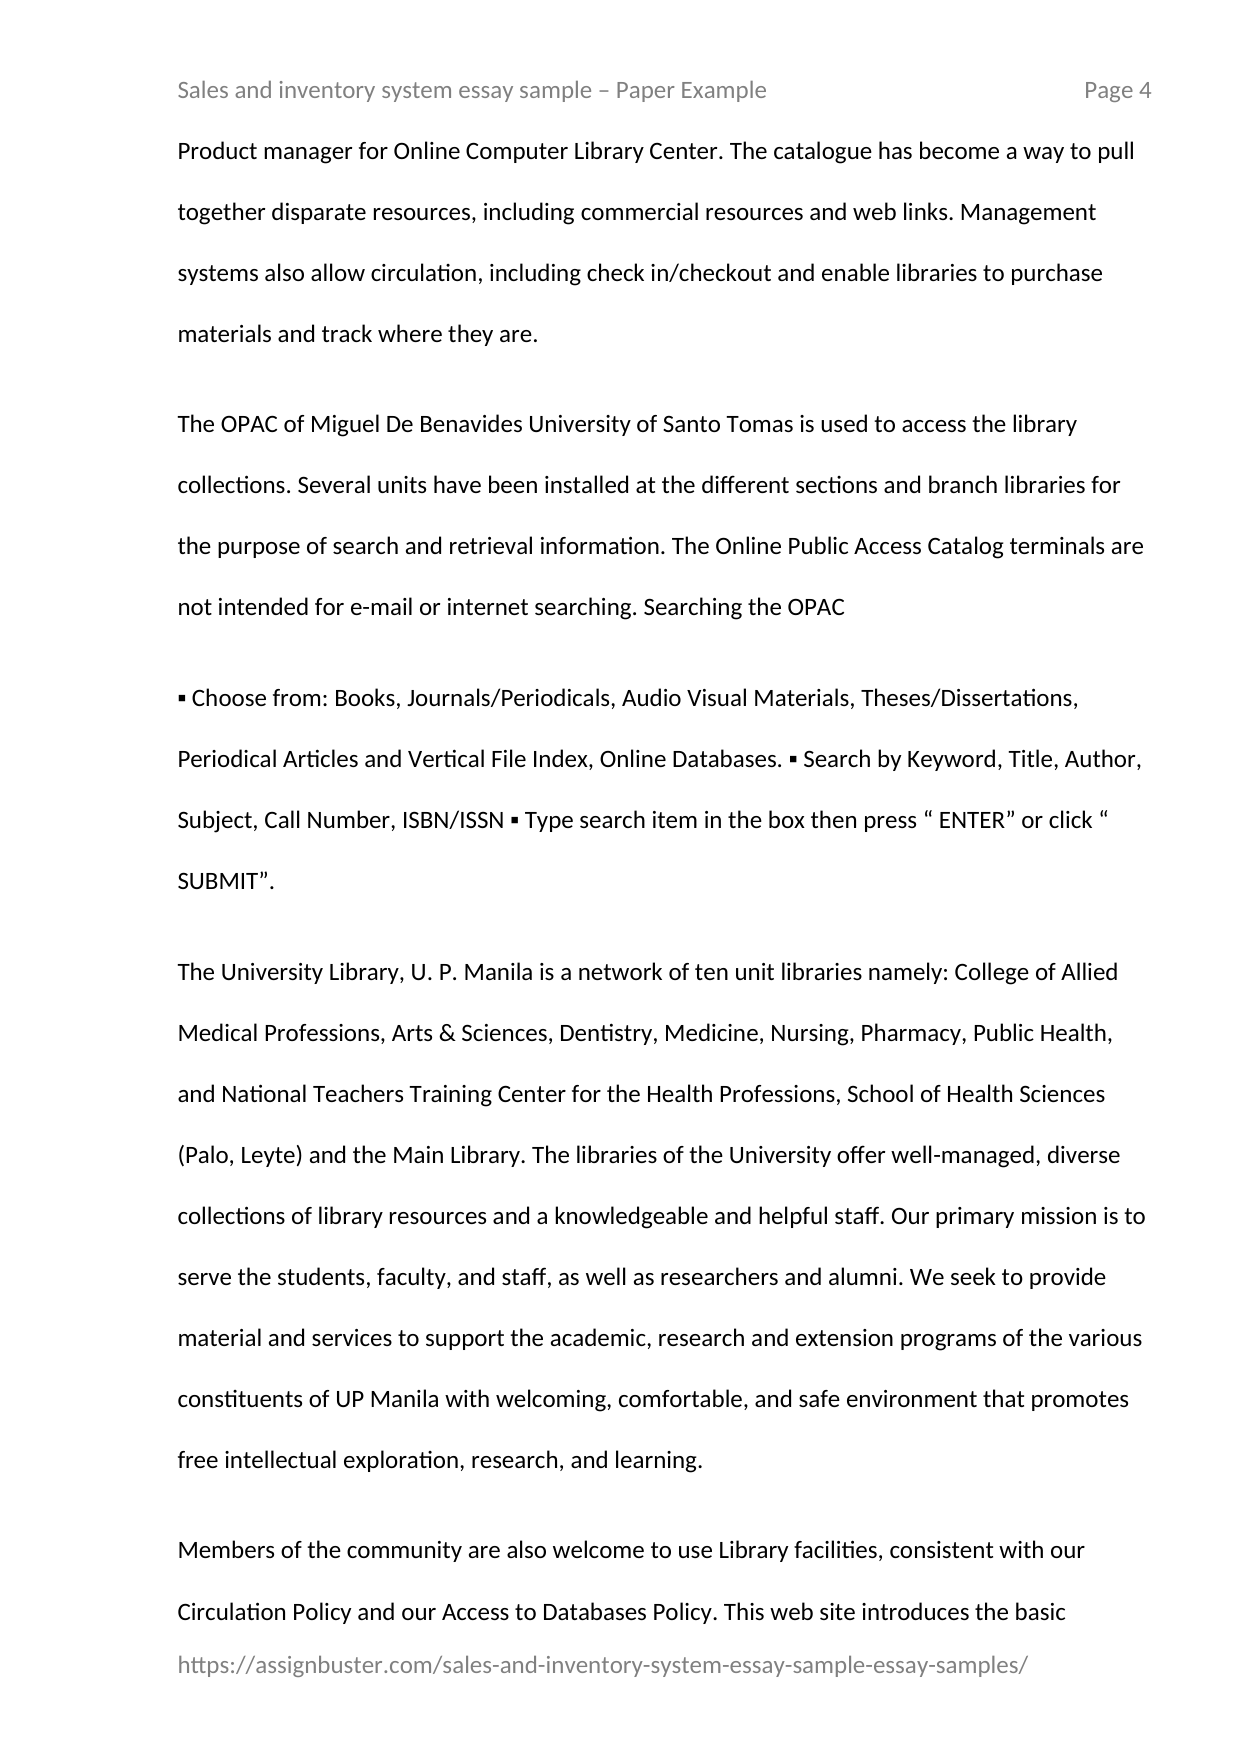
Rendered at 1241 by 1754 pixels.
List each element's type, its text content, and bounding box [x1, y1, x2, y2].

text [177, 1534, 1152, 1626]
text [177, 135, 1152, 348]
text The University Library, U. P. Manila is a network of ten unit libraries namely: College of Allied Medical Professions, Arts & Sciences, Dentistry, Medicine, Nursing, Pharmacy, Public Health, and National Teachers Training Center for the Health Professions, School of Health Sciences (Palo, Leyte) and the Main Library. The libraries of the University offer well-managed, diverse collections of library resources and a knowledgeable and helpful staff. Our primary mission is to serve the students, faculty, and staff, as well as researchers and alumni. We seek to provide material and services to support the academic, research and extension programs of the various constituents of UP Manila with welcoming, comfortable, and safe environment that promotes free intellectual exploration, research, and learning. [177, 956, 1152, 1474]
text ▪ Choose from: Books, Journals/Periodicals, Audio Visual Materials, Theses/Dissertations, Periodical Articles and Vertical File Index, Online Databases. ▪ Search by Keyword, Title, Author, Subject, Call Number, ISBN/ISSN ▪ Type search item in the box then press “ ENTER” or click “ SUBMIT”. [177, 682, 1152, 896]
text The OPAC of Miguel De Benavides University of Santo Tomas is used to access the library collections. Several units have been installed at the different sections and branch libraries for the purpose of search and retrieval information. The Online Public Access Catalog terminals are not intended for e-mail or internet searching. Searching the OPAC [177, 408, 1152, 622]
